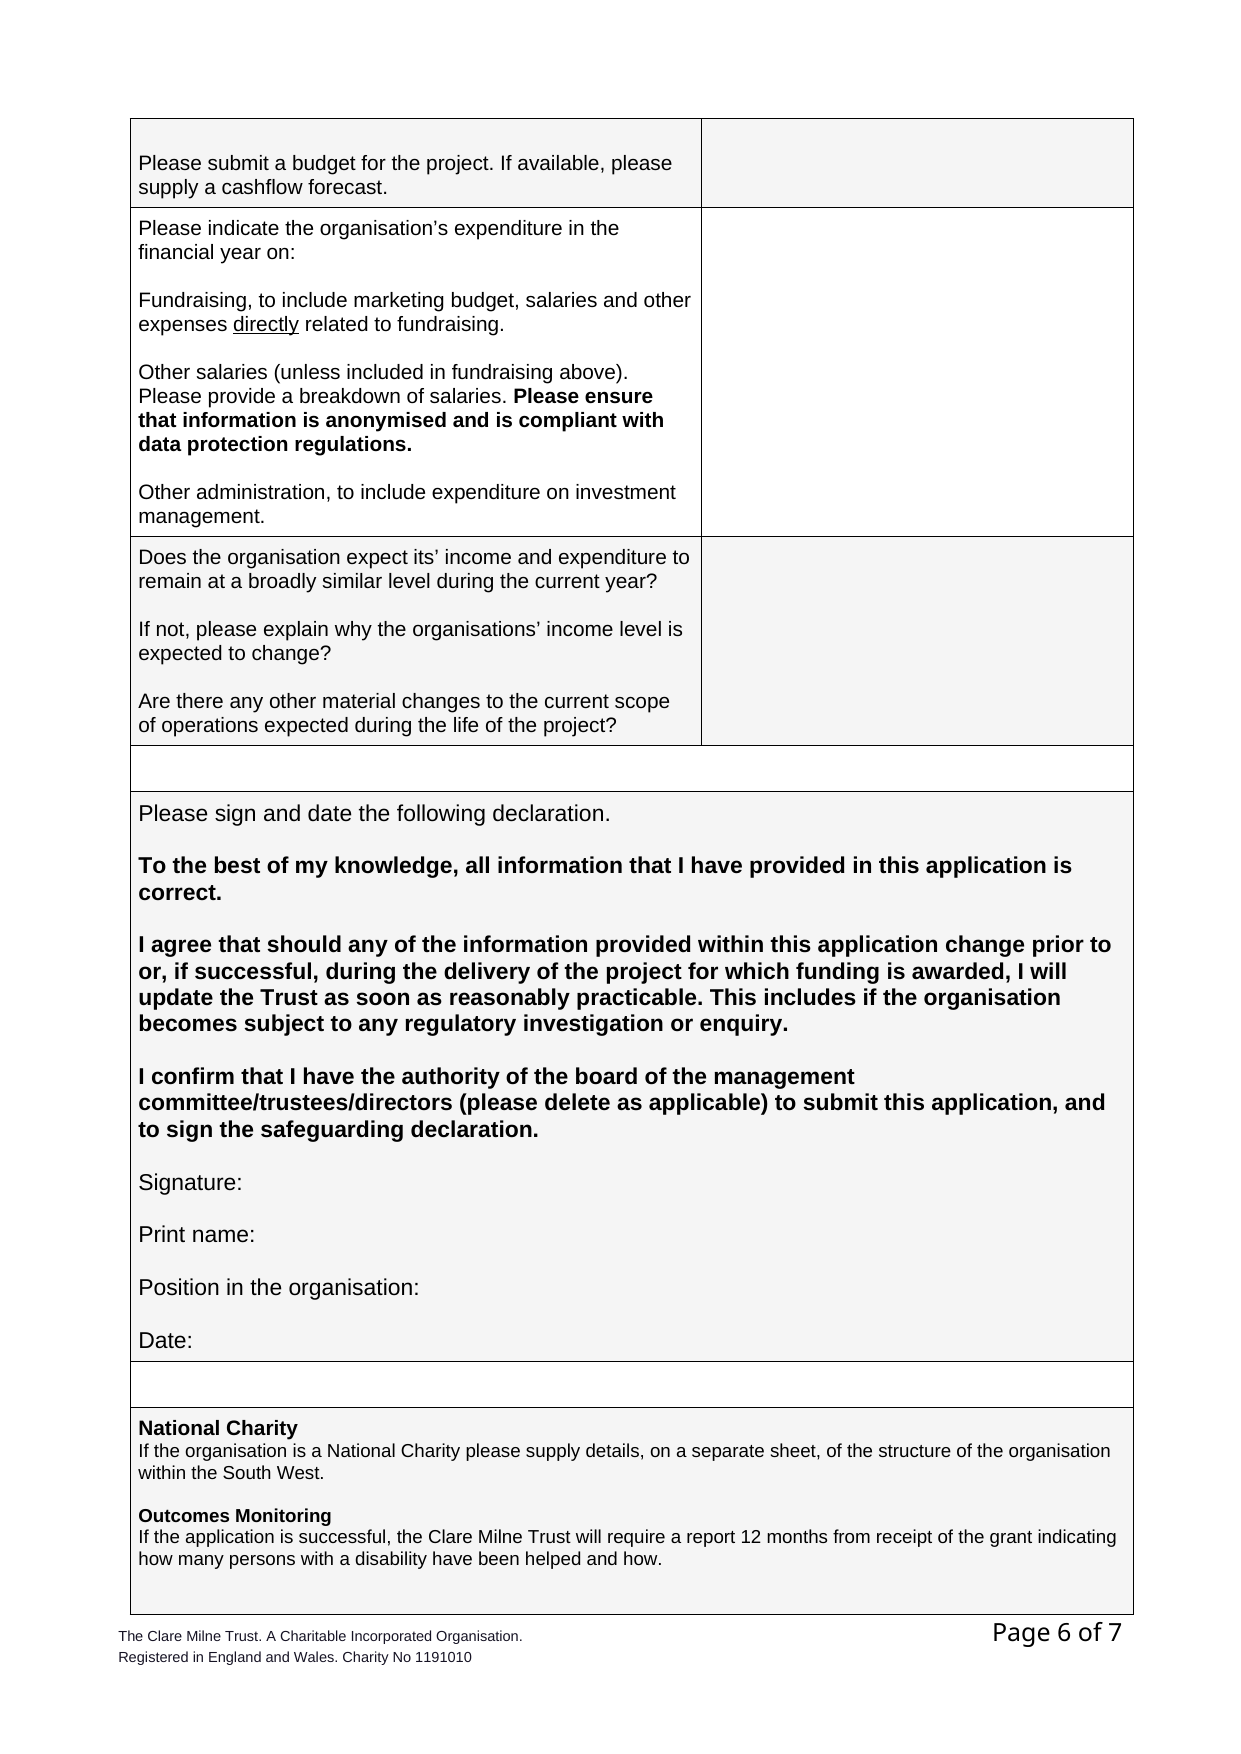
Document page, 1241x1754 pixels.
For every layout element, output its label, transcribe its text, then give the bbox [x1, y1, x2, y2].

table_cell [702, 208, 1133, 536]
table_cell Please indicate the organisation’s expenditure in the financial year on: Fundraising, to include marketing budget, salaries and other expenses directly related to fundraising. Other salaries (unless included in fundraising above). Please provide a breakdown of salaries. Please ensure that information is anonymised and is compliant with data protection regulations. Other administration, to include expenditure on investment management. [131, 208, 701, 536]
table_cell [702, 119, 1133, 207]
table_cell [131, 1408, 1133, 1614]
table_cell [131, 1362, 1133, 1407]
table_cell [131, 119, 701, 207]
table_cell [131, 746, 1133, 791]
table_cell Does the organisation expect its’ income and expenditure to remain at a broadly similar level during the current year? If not, please explain why the organisations’ income level is expected to change? Are there any other material changes to the current scope of operations expected during the life of the project? [131, 537, 701, 745]
table_cell Please sign and date the following declaration. To the best of my knowledge, all information that I have provided in this application is correct. I agree that should any of the information provided within this application change prior to or, if successful, during the delivery of the project for which funding is awarded, I will update the Trust as soon as reasonably practicable. This includes if the organisation becomes subject to any regulatory investigation or enquiry. I confirm that I have the authority of the board of the management committee/trustees/directors (please delete as applicable) to submit this application, and to sign the safeguarding declaration. Signature: Print name: Position in the organisation: Date: [131, 792, 1133, 1361]
table_cell [702, 537, 1133, 745]
